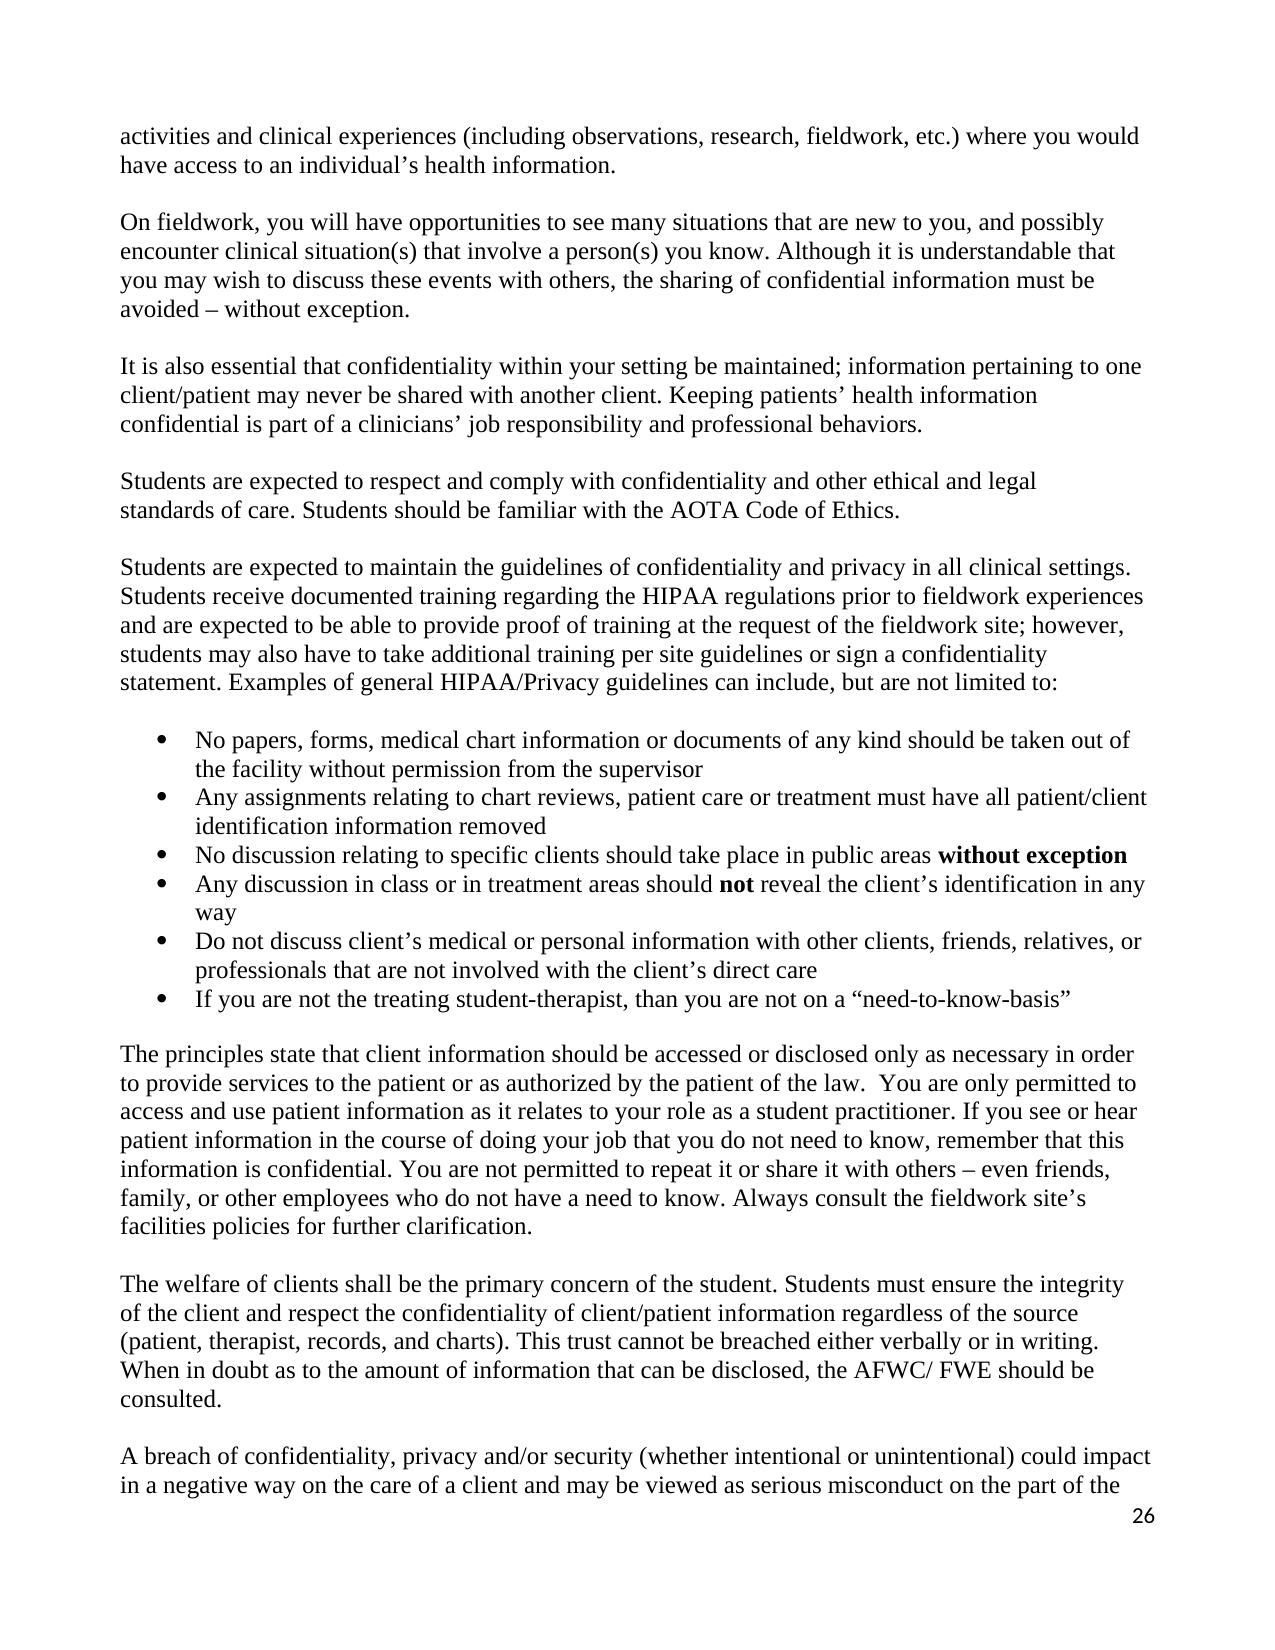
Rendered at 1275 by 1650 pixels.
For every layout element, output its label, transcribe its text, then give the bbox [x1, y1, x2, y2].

text On fieldwork, you will have opportunities to see many situations that are new to you, and possibly encounter clinical situation(s) that involve a person(s) you know. Although it is understandable that you may wish to discuss these events with others, the sharing of confidential information must be avoided – without exception. [120, 207, 1155, 322]
text Students are expected to maintain the guidelines of confidentiality and privacy in all clinical settings. Students receive documented training regarding the HIPAA regulations prior to fieldwork experiences and are expected to be able to provide proof of training at the request of the fieldwork site; however, students may also have to take additional training per site guidelines or sign a confidentiality statement. Examples of general HIPAA/Privacy guidelines can include, but are not limited to: [120, 552, 1155, 696]
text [120, 1441, 1155, 1499]
list No discussion relating to specific clients should take place in public areas without exception [157, 840, 1155, 869]
text It is also essential that confidentiality within your setting be maintained; information pertaining to one client/patient may never be shared with another client. Keeping patients’ health information confidential is part of a clinicians’ job responsibility and professional behaviors. [120, 351, 1155, 437]
text The welfare of clients shall be the primary concern of the student. Students must ensure the integrity of the client and respect the confidentiality of client/patient information regardless of the source (patient, therapist, records, and charts). This trust cannot be breached either verbally or in writing. When in doubt as to the amount of information that can be disclosed, the AFWC/ FWE should be consulted. [120, 1269, 1143, 1413]
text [120, 121, 1155, 179]
list If you are not the treating student-therapist, than you are not on a “need-to-know-basis” [157, 984, 1155, 1012]
list No papers, forms, medical chart information or documents of any kind should be taken out of the facility without permission from the supervisor [157, 725, 1155, 782]
list Do not discuss client’s medical or personal information with other clients, friends, relatives, or professionals that are not involved with the client’s direct care [157, 926, 1155, 984]
text The principles state that client information should be accessed or disclosed only as necessary in order to provide services to the patient or as authorized by the patient of the law. You are only permitted to access and use patient information as it relates to your role as a student practitioner. If you see or hear patient information in the course of doing your job that you do not need to know, remember that this information is confidential. You are not permitted to repeat it or share it with others – even friends, family, or other employees who do not have a need to know. Always consult the fieldwork site’s facilities policies for further clarification. [120, 1039, 1155, 1240]
text Students are expected to respect and comply with confidentiality and other ethical and legal standards of care. Students should be familiar with the AOTA Code of Ethics. [120, 466, 1133, 524]
list Any discussion in class or in treatment areas should not reveal the client’s identification in any way [157, 869, 1155, 926]
list Any assignments relating to chart reviews, patient care or treatment must have all patient/client identification information removed [157, 782, 1155, 840]
